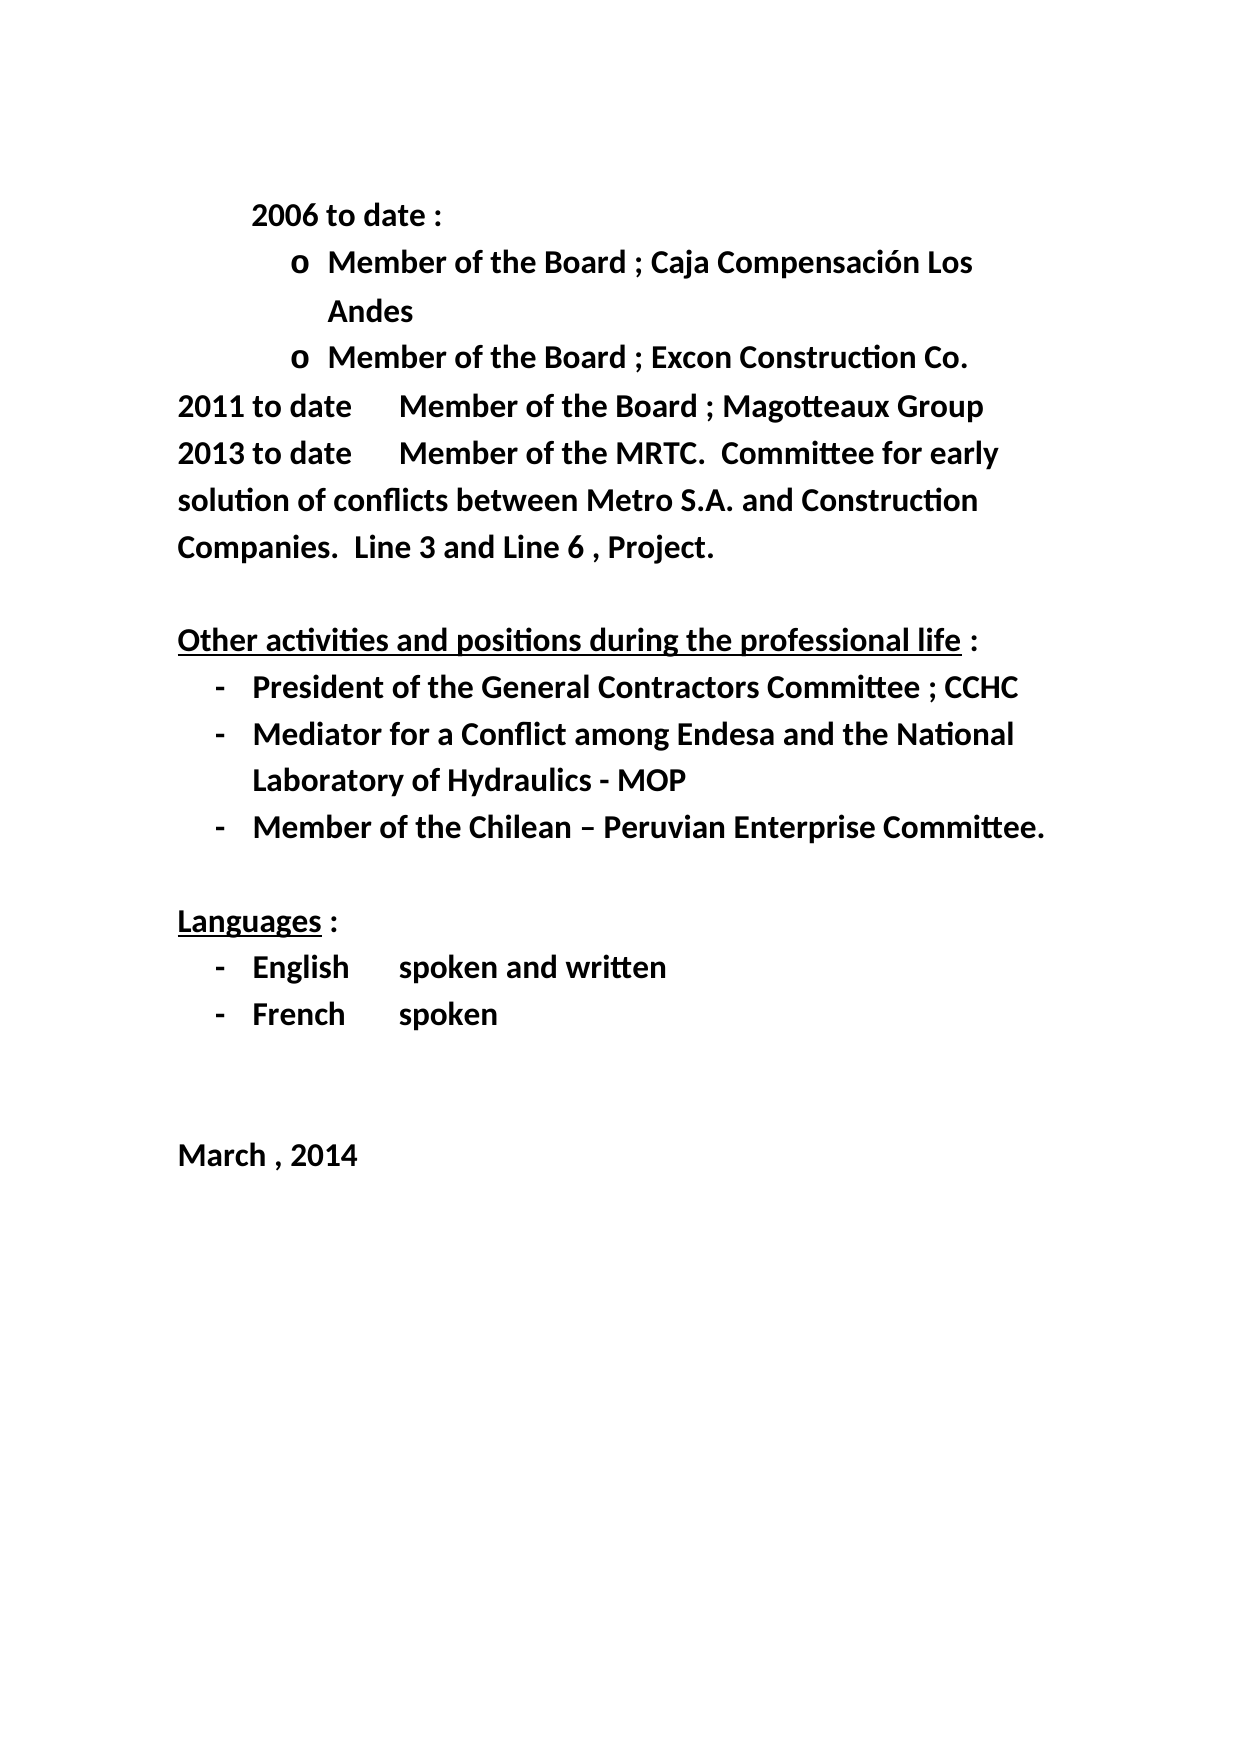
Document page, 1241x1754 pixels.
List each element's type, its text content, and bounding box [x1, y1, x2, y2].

text 2006 to date : [251, 148, 1063, 235]
text 2013 to date Member of the MRTC. Committee for early solution of conflicts between Metro S.A. and Construction Companies. Line 3 and Line 6 , Project. [177, 432, 1063, 566]
text 2011 to date Member of the Board ; Magotteaux Group [177, 385, 1063, 426]
list Mediator for a Conflict among Endesa and the National Laboratory of Hydraulics - MOP [215, 713, 1063, 800]
text Languages : [177, 900, 1063, 941]
list President of the General Contractors Committee ; CCHC [215, 666, 1063, 707]
list Member of the Chilean – Peruvian Enterprise Committee. [215, 806, 1063, 847]
list Member of the Board ; Excon Construction Co. [290, 336, 1063, 379]
text Other activities and positions during the professional life : [177, 619, 1063, 660]
list English spoken and written [215, 947, 1063, 987]
text March , 2014 [177, 1134, 1063, 1174]
list French spoken [215, 993, 1063, 1034]
list Member of the Board ; Caja Compensación Los Andes [290, 241, 1063, 330]
